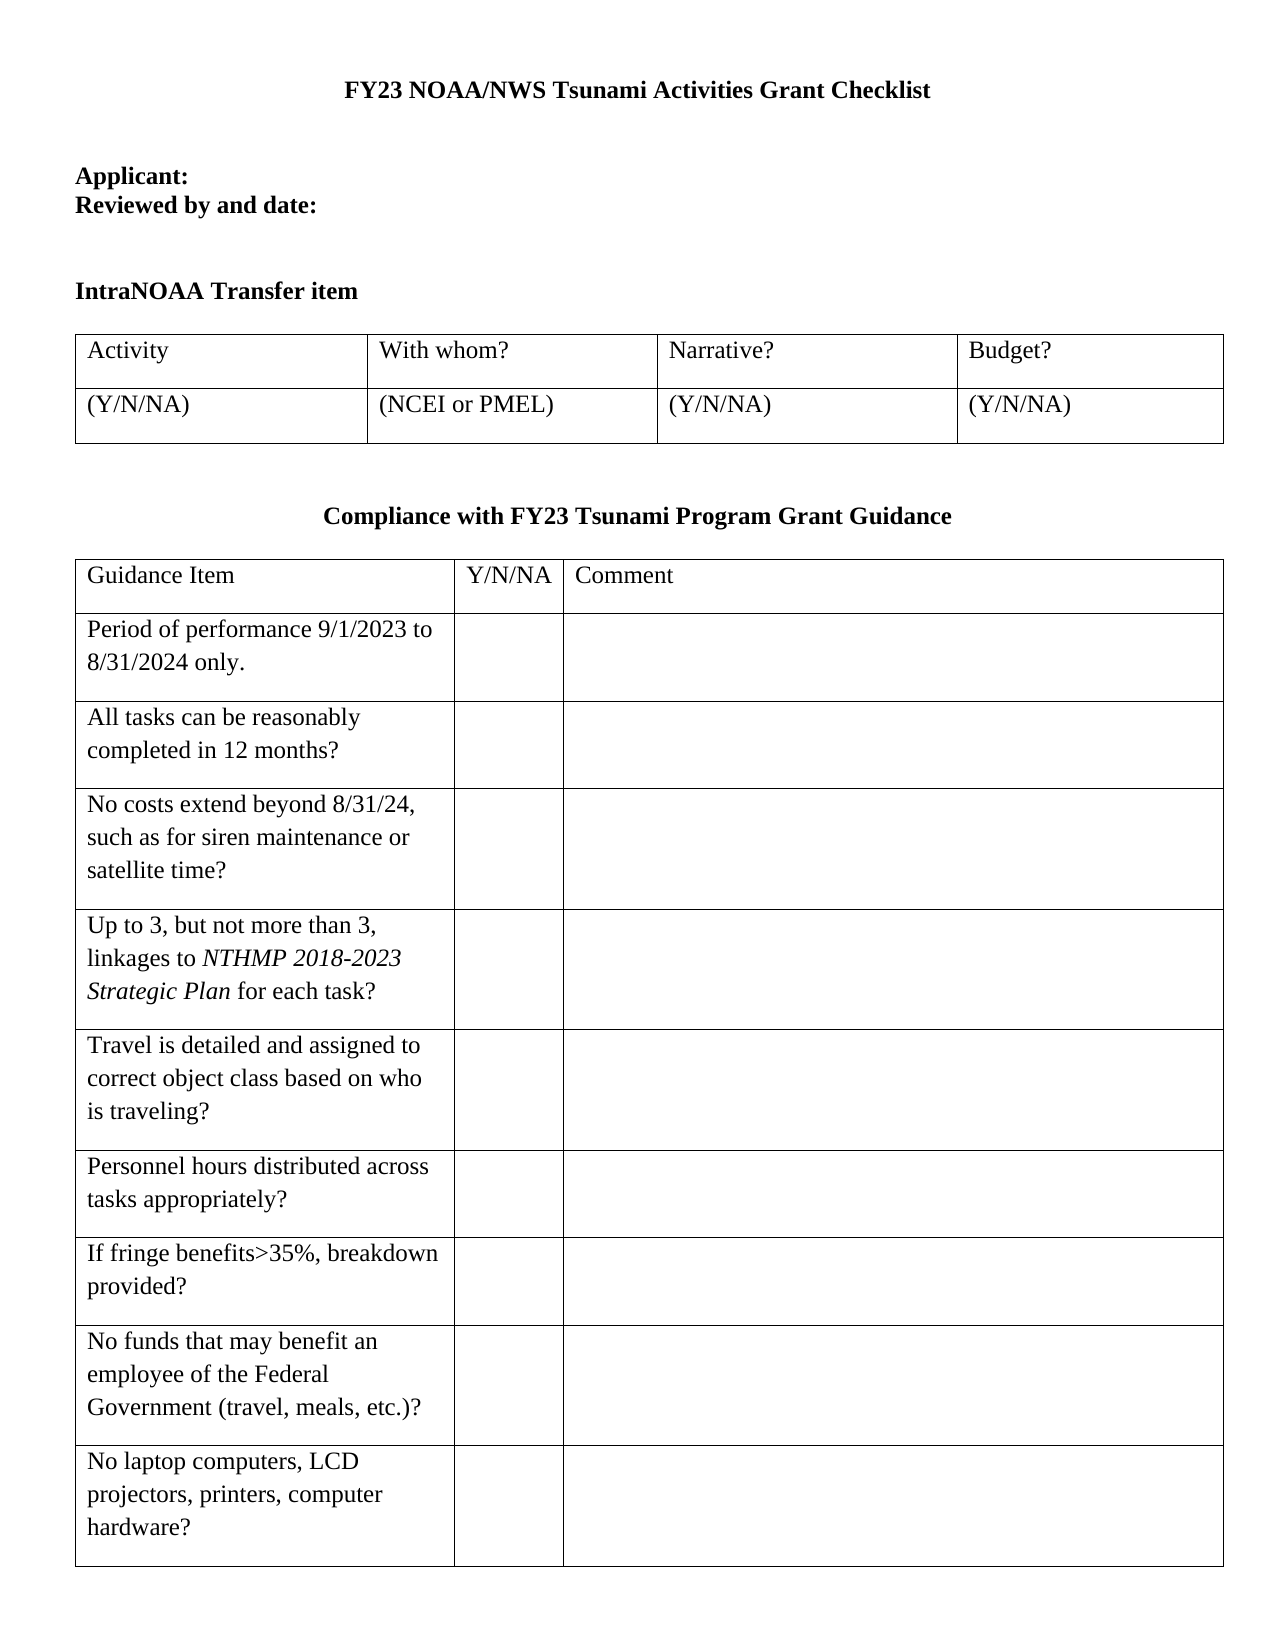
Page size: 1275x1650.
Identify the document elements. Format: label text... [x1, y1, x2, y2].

text Reviewed by and date: [75, 190, 1200, 219]
table_cell [455, 702, 563, 788]
table_cell (Y/N/NA) [958, 389, 1223, 443]
table_cell [455, 789, 563, 909]
table_header Budget? [958, 335, 1223, 388]
table_cell [455, 1326, 563, 1445]
table_header Guidance Item [76, 560, 454, 613]
table_cell [564, 1151, 1223, 1237]
text IntraNOAA Transfer item [75, 276, 1200, 305]
table_cell Up to 3, but not more than 3, linkages to NTHMP 2018-2023 Strategic Plan for each task? [76, 910, 454, 1029]
table_cell [564, 614, 1223, 701]
table_cell All tasks can be reasonably completed in 12 months? [76, 702, 454, 788]
table_cell [455, 1030, 563, 1150]
table_header Y/N/NA [455, 560, 563, 613]
table_cell [455, 614, 563, 701]
text FY23 NOAA/NWS Tsunami Activities Grant Checklist [75, 75, 1200, 104]
table_cell No costs extend beyond 8/31/24, such as for siren maintenance or satellite time? [76, 789, 454, 909]
table_cell (Y/N/NA) [76, 389, 367, 443]
table_cell [564, 1326, 1223, 1445]
table_header Activity [76, 335, 367, 388]
table_header Comment [564, 560, 1223, 613]
table_header With whom? [368, 335, 657, 388]
table_cell [564, 1030, 1223, 1150]
table_cell Travel is detailed and assigned to correct object class based on who is traveling? [76, 1030, 454, 1150]
table_cell (Y/N/NA) [658, 389, 957, 443]
table_cell [564, 910, 1223, 1029]
table_cell [455, 1446, 563, 1566]
table_cell [564, 789, 1223, 909]
table_cell (NCEI or PMEL) [368, 389, 657, 443]
text Applicant: [75, 161, 1200, 190]
table_header Narrative? [658, 335, 957, 388]
text Compliance with FY23 Tsunami Program Grant Guidance [75, 501, 1200, 530]
table_cell If fringe benefits>35%, breakdown provided? [76, 1238, 454, 1325]
table_cell Period of performance 9/1/2023 to 8/31/2024 only. [76, 614, 454, 701]
table_cell Personnel hours distributed across tasks appropriately? [76, 1151, 454, 1237]
table_cell [455, 1238, 563, 1325]
table_cell No laptop computers, LCD projectors, printers, computer hardware? [76, 1446, 454, 1566]
table_cell [455, 1151, 563, 1237]
table_cell [455, 910, 563, 1029]
table_cell [564, 702, 1223, 788]
table_cell [564, 1446, 1223, 1566]
table_cell [564, 1238, 1223, 1325]
table_cell No funds that may benefit an employee of the Federal Government (travel, meals, etc.)? [76, 1326, 454, 1445]
